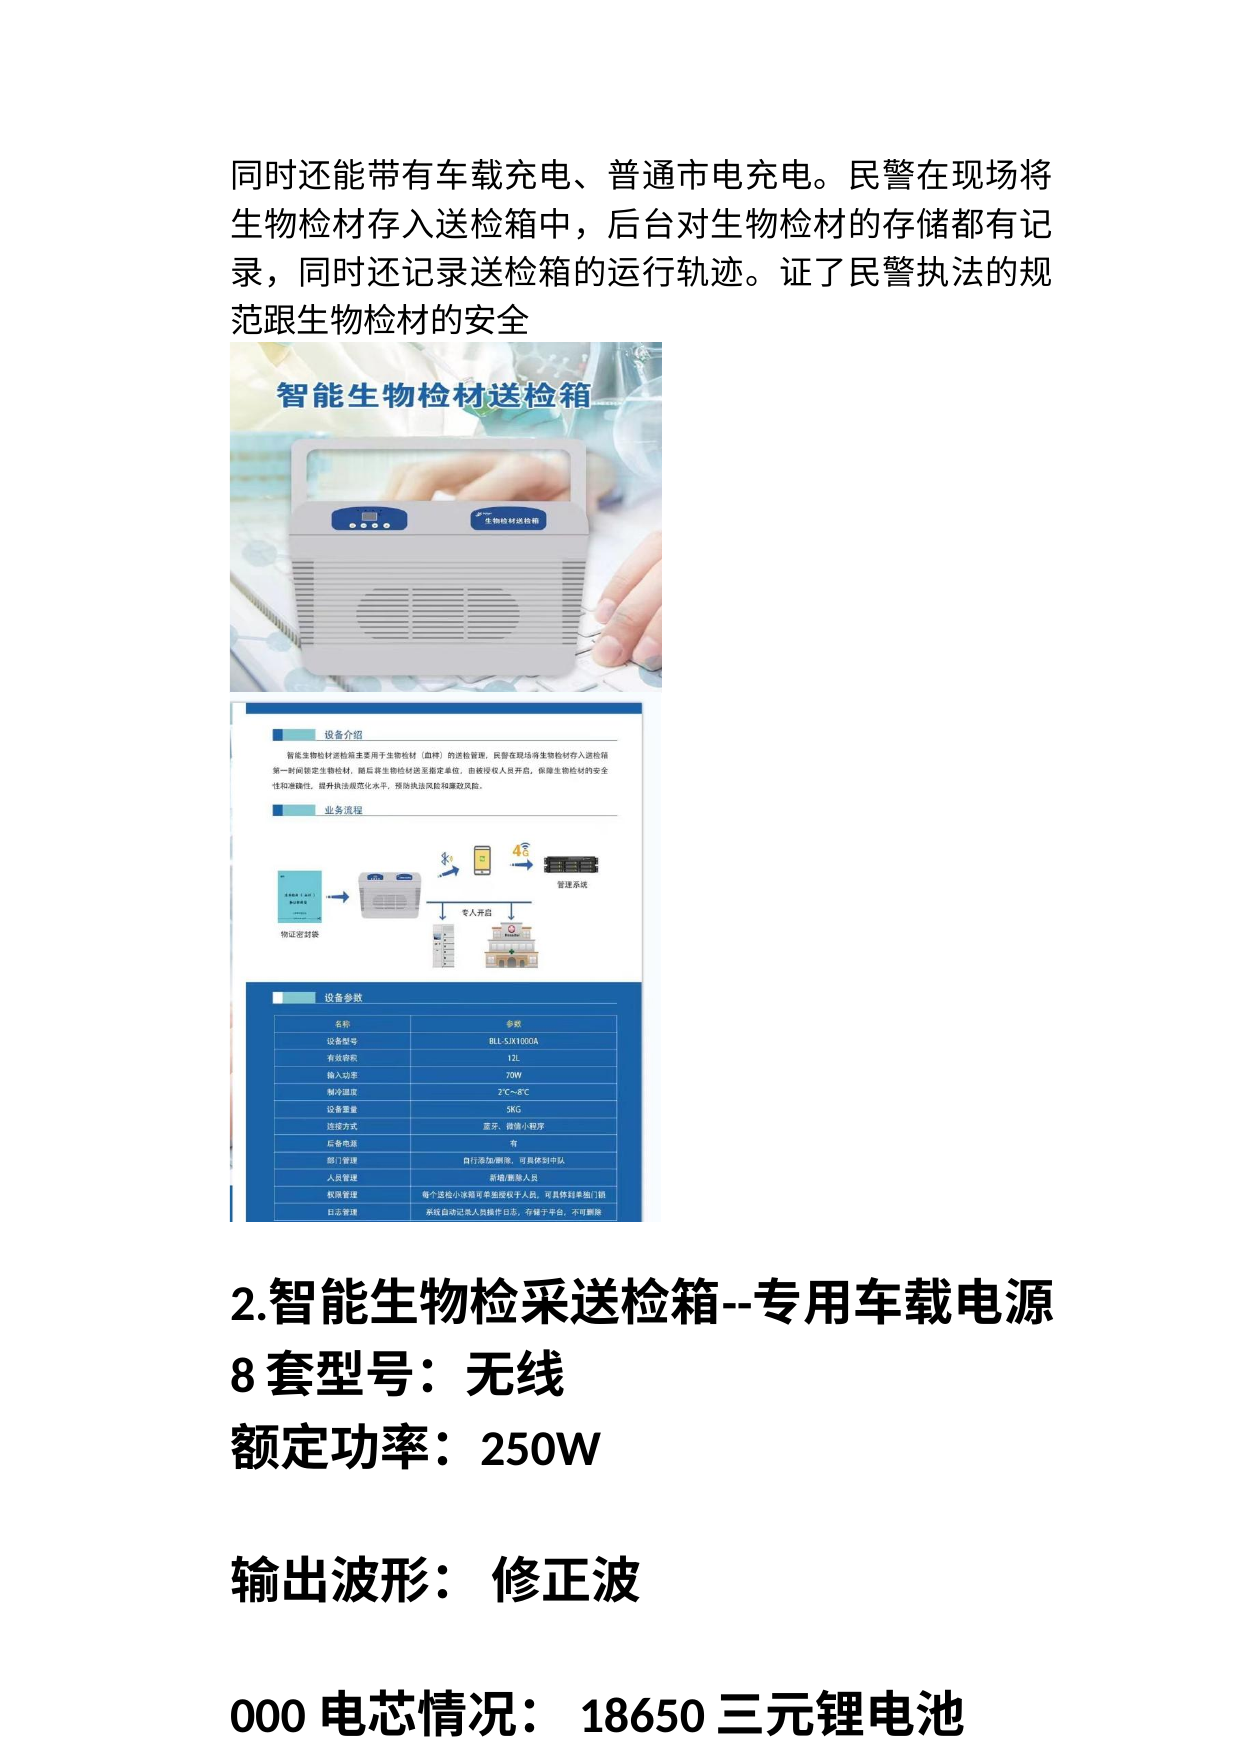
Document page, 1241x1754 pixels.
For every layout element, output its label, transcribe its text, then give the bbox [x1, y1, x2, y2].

list 输出波形： 修正波 [230, 1541, 1054, 1613]
list 2.智能生物检采送检箱--专用车载电源8套型号：无线 [230, 1262, 1054, 1407]
list 000 电芯情况： 18650三元锂电池 [230, 1674, 1054, 1747]
list 额定功率：250W [230, 1407, 1054, 1480]
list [230, 149, 1054, 342]
picture [229, 342, 662, 1222]
